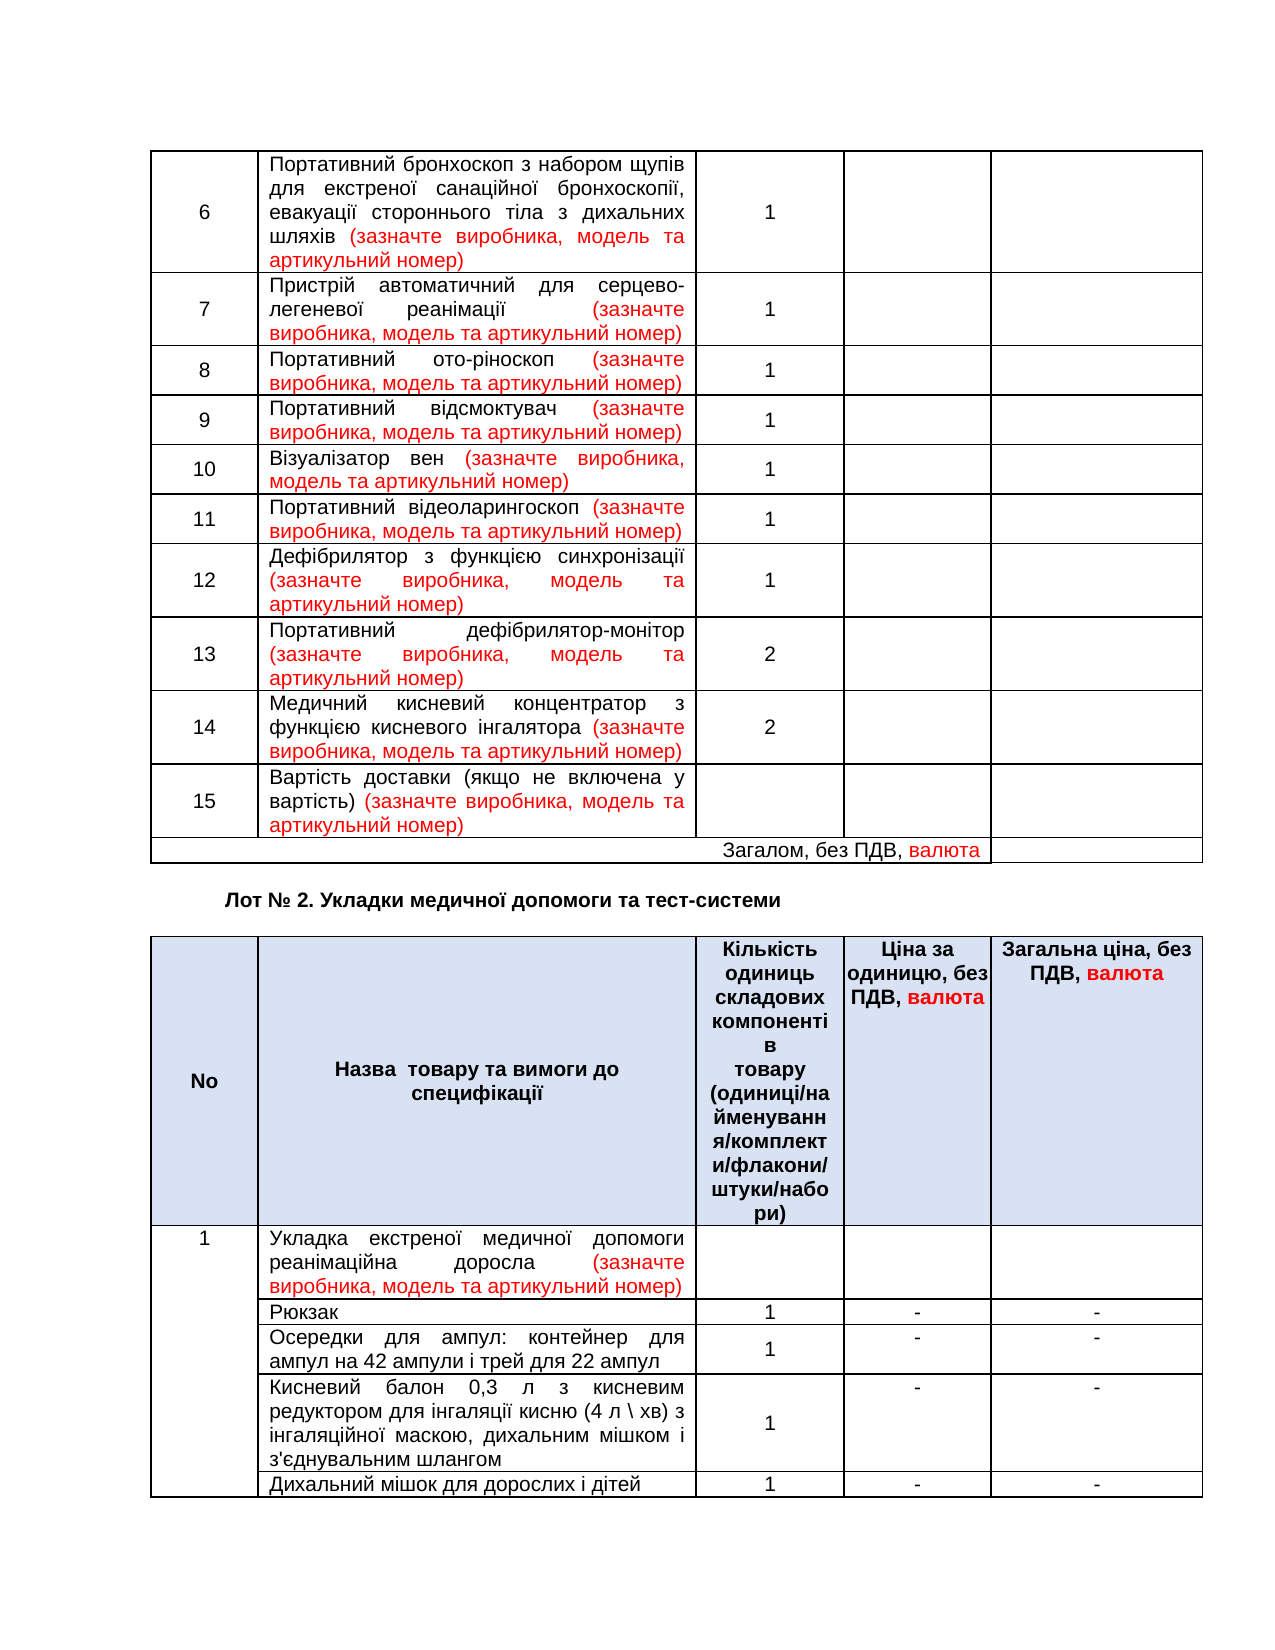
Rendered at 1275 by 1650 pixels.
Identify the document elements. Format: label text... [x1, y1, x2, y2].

table_cell Укладка екстреної медичної допомоги реанімаційна доросла (зазначте виробника, модель та артикульний номер) [259, 1226, 695, 1298]
table_cell - [845, 1325, 990, 1373]
list Лот № 2. Укладки медичної допомоги та тест-системи [225, 888, 1125, 912]
table_cell 1 [697, 1472, 843, 1496]
table_cell [845, 1226, 990, 1298]
table_cell - [845, 1472, 990, 1496]
table_cell 12 [152, 544, 257, 616]
table_cell 1 [697, 346, 843, 394]
table_cell Портативний відеоларингоскоп (зазначте виробника, модель та артикульний номер) [259, 495, 695, 543]
table_cell Портативний дефібрилятор-монітор (зазначте виробника, модель та артикульний номер) [259, 618, 695, 689]
table_cell - [992, 1325, 1202, 1373]
table_cell [845, 346, 990, 394]
table_cell Осередки для ампул: контейнер для ампул на 42 ампули і трей для 22 ампул [259, 1325, 695, 1373]
table_cell [992, 273, 1202, 345]
table_header Ціна за одиницю, без ПДВ, валюта [845, 937, 990, 1225]
table_cell [845, 544, 990, 616]
table_cell 10 [152, 445, 257, 493]
table_cell Візуалізатор вен (зазначте виробника, модель та артикульний номер) [259, 445, 695, 493]
table_cell 1 [697, 1300, 843, 1324]
table_cell Вартість доставки (якщо не включена у вартість) (зазначте виробника, модель та артикульний номер) [259, 765, 695, 836]
table_cell Портативний ото-ріноскоп (зазначте виробника, модель та артикульний номер) [259, 346, 695, 394]
table_cell [992, 838, 1202, 862]
table_cell [992, 765, 1202, 836]
table_cell 1 [697, 396, 843, 444]
table_cell [845, 273, 990, 345]
table_cell Портативний бронхоскоп з набором щупів для екстреної санаційної бронхоскопії, евакуації стороннього тіла з дихальних шляхів (зазначте виробника, модель та артикульний номер) [259, 152, 695, 271]
table_cell [845, 618, 990, 689]
table_cell Медичний кисневий концентратор з функцією кисневого інгалятора (зазначте виробника, модель та артикульний номер) [259, 691, 695, 763]
table_cell [992, 346, 1202, 394]
table_cell Загалом, без ПДВ, валюта [152, 838, 990, 862]
table_cell [845, 152, 990, 271]
table_cell Рюкзак [259, 1300, 695, 1324]
table_cell [845, 445, 990, 493]
table_cell [992, 152, 1202, 271]
table_cell Кисневий балон 0,3 л з кисневим редуктором для інгаляції кисню (4 л \ хв) з інгаляційної маскою, дихальним мішком і з'єднувальним шлангом [259, 1375, 695, 1471]
table_cell [845, 495, 990, 543]
table_cell 2 [697, 691, 843, 763]
table_cell 1 [697, 152, 843, 271]
table_header Загальна ціна, без ПДВ, валюта [992, 937, 1202, 1225]
table_cell 1 [697, 1375, 843, 1471]
table_cell 9 [152, 396, 257, 444]
table_cell 8 [152, 346, 257, 394]
table_cell [992, 1226, 1202, 1298]
table_cell 13 [152, 618, 257, 689]
table_cell 11 [152, 495, 257, 543]
table_cell Дефібрилятор з функцією синхронізації (зазначте виробника, модель та артикульний номер) [259, 544, 695, 616]
table_cell - [992, 1300, 1202, 1324]
table_cell 1 [697, 495, 843, 543]
table_cell Пристрій автоматичний для серцево-легеневої реанімації (зазначте виробника, модель та артикульний номер) [259, 273, 695, 345]
table_cell [697, 765, 843, 836]
table_cell [845, 691, 990, 763]
table_cell 1 [152, 1226, 257, 1496]
table_cell - [992, 1375, 1202, 1471]
table_cell 7 [152, 273, 257, 345]
table_cell [992, 495, 1202, 543]
table_cell Дихальний мішок для дорослих і дітей [259, 1472, 695, 1496]
table_cell [992, 396, 1202, 444]
table_cell 1 [697, 445, 843, 493]
table_header No [152, 937, 257, 1225]
table_cell - [845, 1375, 990, 1471]
table_cell [992, 618, 1202, 689]
table_cell 1 [697, 1325, 843, 1373]
table_header Назва товару та вимоги до специфікації [259, 937, 695, 1225]
table_cell - [845, 1300, 990, 1324]
table_cell [845, 765, 990, 836]
table_cell [697, 1226, 843, 1298]
table_cell 1 [697, 544, 843, 616]
table_cell 1 [697, 273, 843, 345]
table_cell 15 [152, 765, 257, 836]
table_cell 2 [697, 618, 843, 689]
table_cell [992, 691, 1202, 763]
table_cell 14 [152, 691, 257, 763]
table_cell 6 [152, 152, 257, 271]
table_header Кількість одиниць складових компонентів товару (одиниці/найменування/комплекти/флакони/штуки/набори) [697, 937, 843, 1225]
table_cell Портативний відсмоктувач (зазначте виробника, модель та артикульний номер) [259, 396, 695, 444]
table_cell [845, 396, 990, 444]
table_cell [992, 445, 1202, 493]
table_cell - [992, 1472, 1202, 1496]
table_cell [992, 544, 1202, 616]
